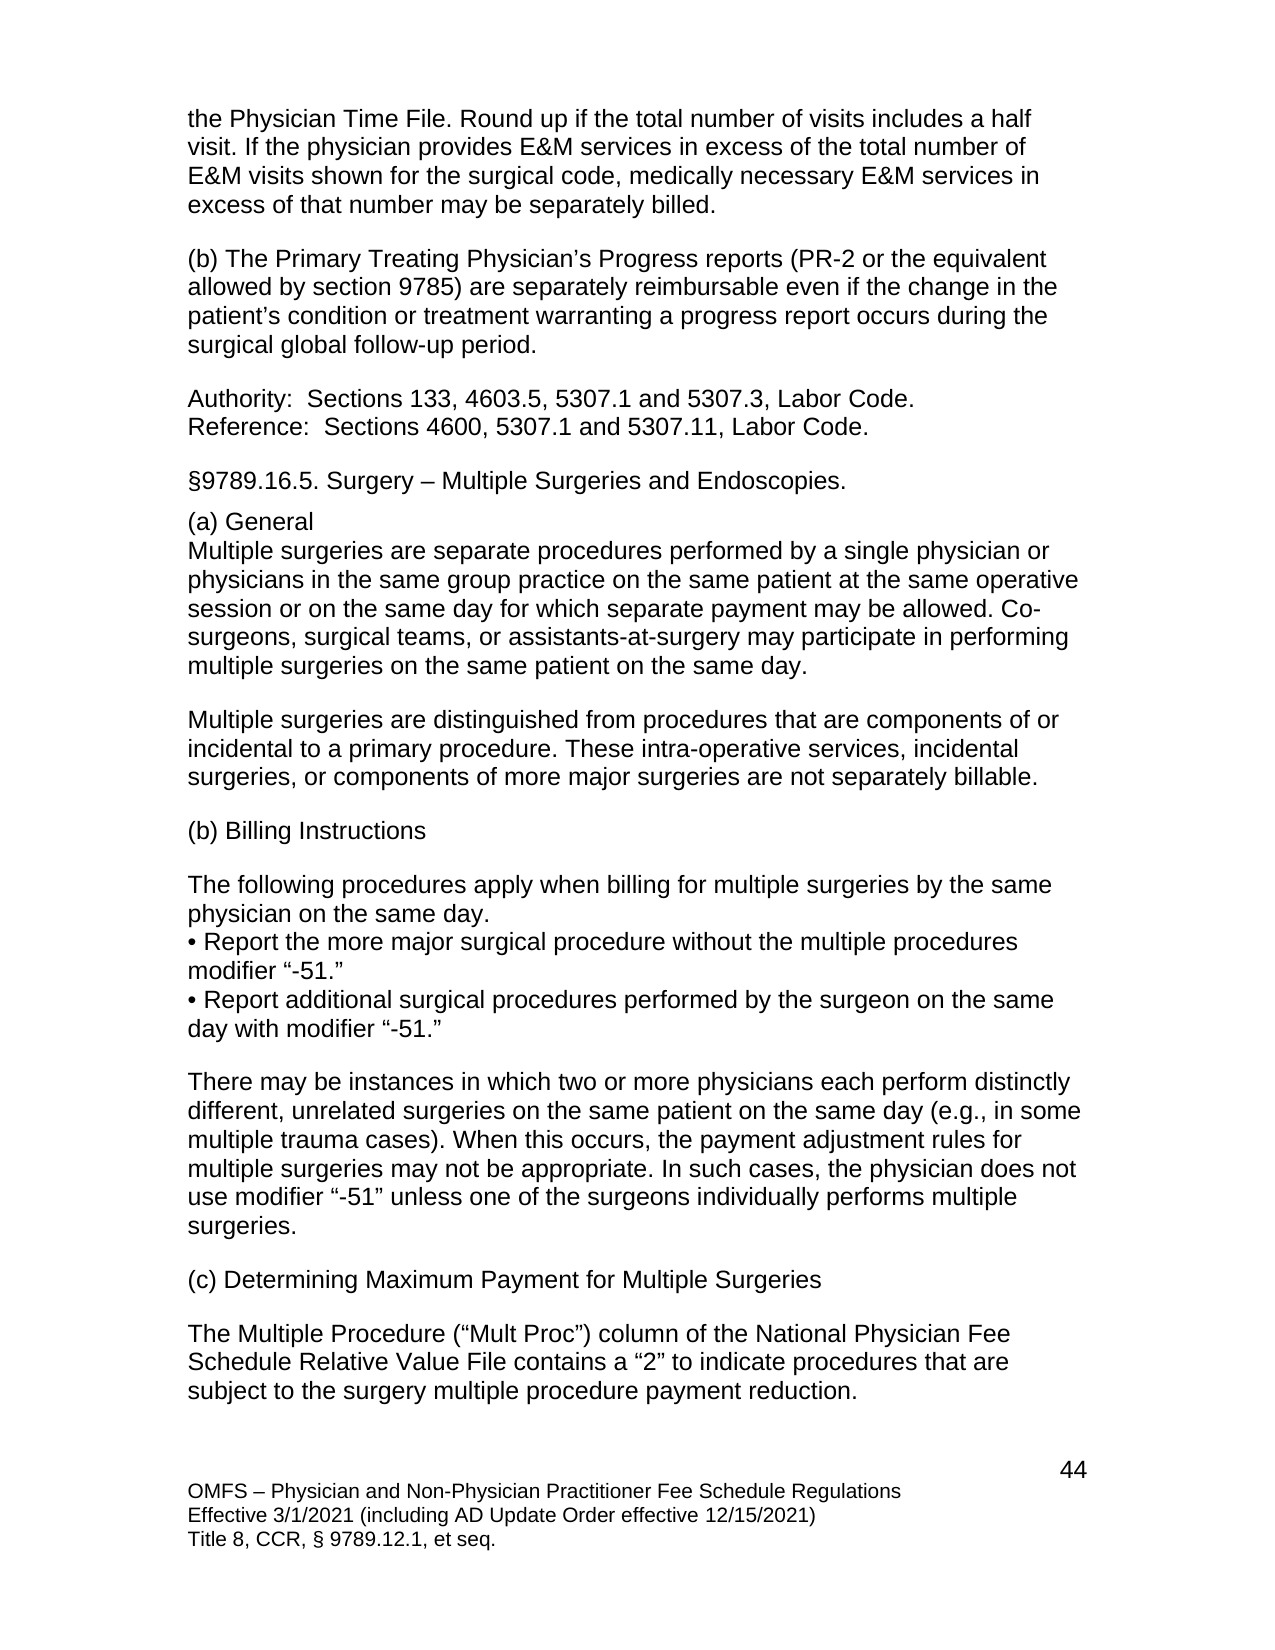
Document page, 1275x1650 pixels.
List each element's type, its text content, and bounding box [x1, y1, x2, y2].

list Report the more major surgical procedure without the multiple procedures modifier “-51.” [187, 927, 1087, 985]
text Multiple surgeries are distinguished from procedures that are components of or incidental to a primary procedure. These intra-operative services, incidental surgeries, or components of more major surgeries are not separately billable. [187, 705, 1087, 791]
list Report additional surgical procedures performed by the surgeon on the same day with modifier “-51.” [187, 985, 1087, 1042]
text Reference: Sections 4600, 5307.1 and 5307.11, Labor Code. [187, 412, 1087, 441]
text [187, 103, 1087, 218]
text (b) Billing Instructions [187, 816, 1087, 845]
text The following procedures apply when billing for multiple surgeries by the same physician on the same day. [187, 870, 1087, 927]
text Authority: Sections 133, 4603.5, 5307.1 and 5307.3, Labor Code. [187, 383, 1087, 412]
text (a) General [187, 507, 1087, 536]
subtitle §9789.16.5. Surgery – Multiple Surgeries and Endoscopies. [187, 466, 1087, 495]
text (b) The Primary Treating Physician’s Progress reports (PR-2 or the equivalent allowed by section 9785) are separately reimbursable even if the change in the patient’s condition or treatment warranting a progress report occurs during the surgical global follow-up period. [187, 243, 1087, 358]
text There may be instances in which two or more physicians each perform distinctly different, unrelated surgeries on the same patient on the same day (e.g., in some multiple trauma cases). When this occurs, the payment adjustment rules for multiple surgeries may not be appropriate. In such cases, the physician does not use modifier “-51” unless one of the surgeons individually performs multiple surgeries. [187, 1067, 1087, 1240]
text The Multiple Procedure (“Mult Proc”) column of the National Physician Fee Schedule Relative Value File contains a “2” to indicate procedures that are subject to the surgery multiple procedure payment reduction. [187, 1318, 1087, 1405]
text Multiple surgeries are separate procedures performed by a single physician or physicians in the same group practice on the same patient at the same operative session or on the same day for which separate payment may be allowed. Co-surgeons, surgical teams, or assistants-at-surgery may participate in performing multiple surgeries on the same patient on the same day. [187, 536, 1087, 680]
text (c) Determining Maximum Payment for Multiple Surgeries [187, 1265, 1087, 1293]
